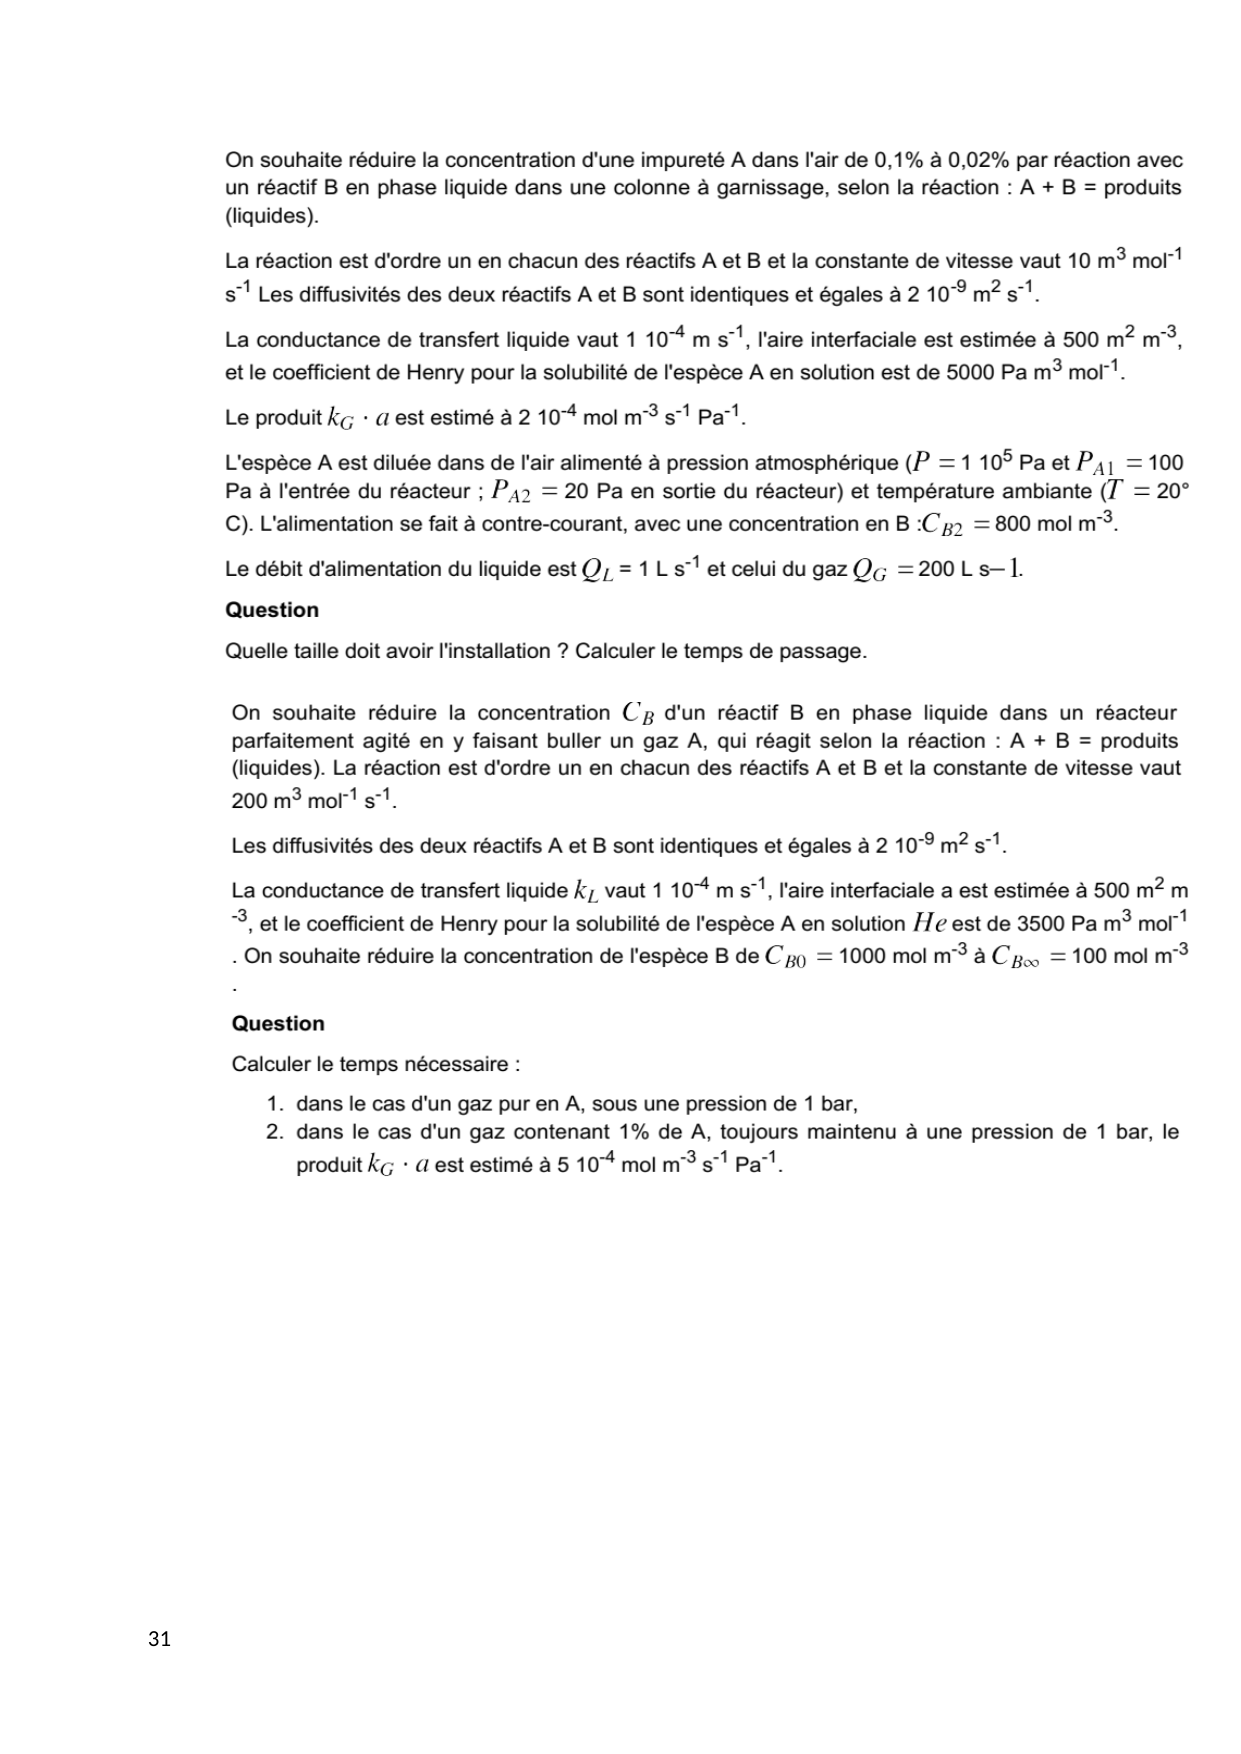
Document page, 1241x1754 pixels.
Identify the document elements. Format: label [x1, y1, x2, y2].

picture [222, 147, 1203, 699]
picture [222, 702, 1205, 1201]
